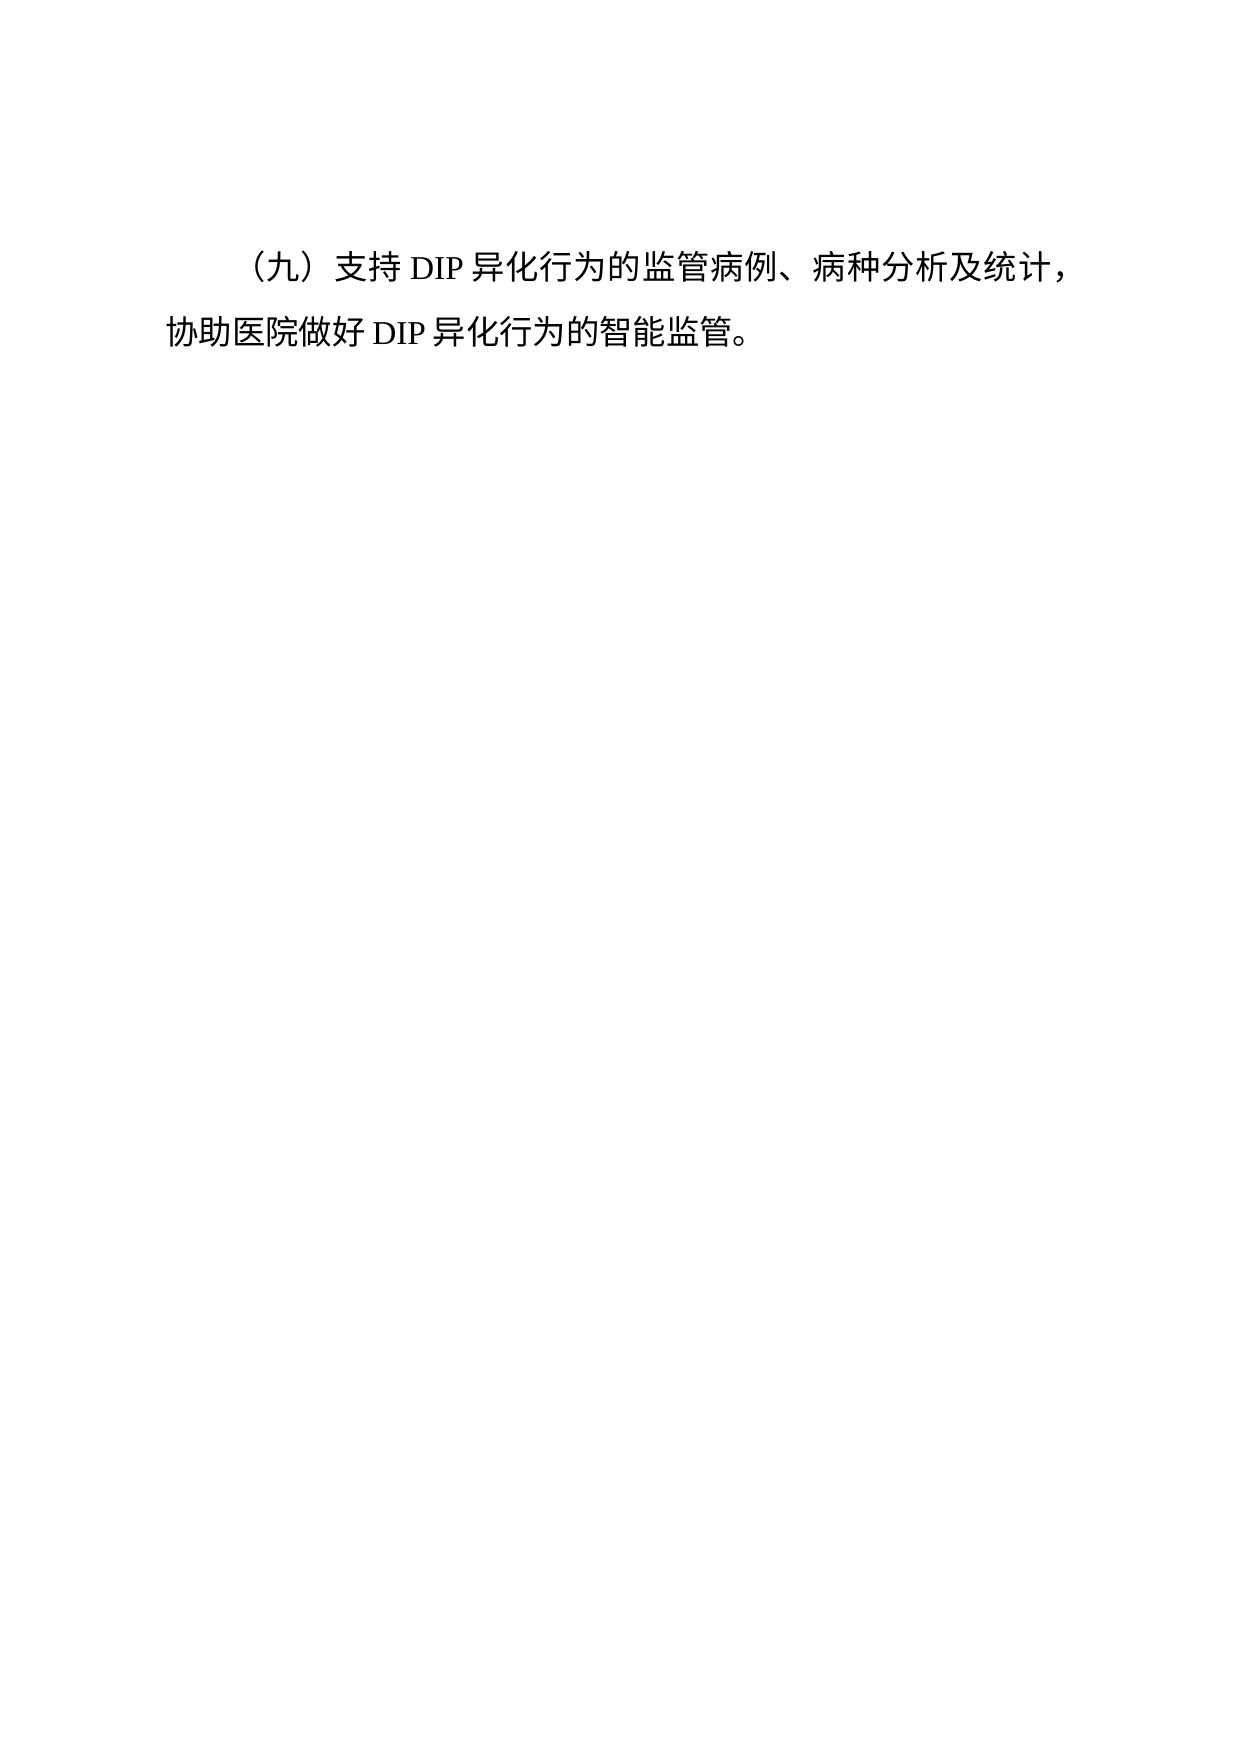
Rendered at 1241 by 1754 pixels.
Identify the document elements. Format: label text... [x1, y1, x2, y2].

list （九）支持DIP异化行为的监管病例、病种分析及统计，协助医院做好DIP异化行为的智能监管。 [165, 233, 1087, 363]
